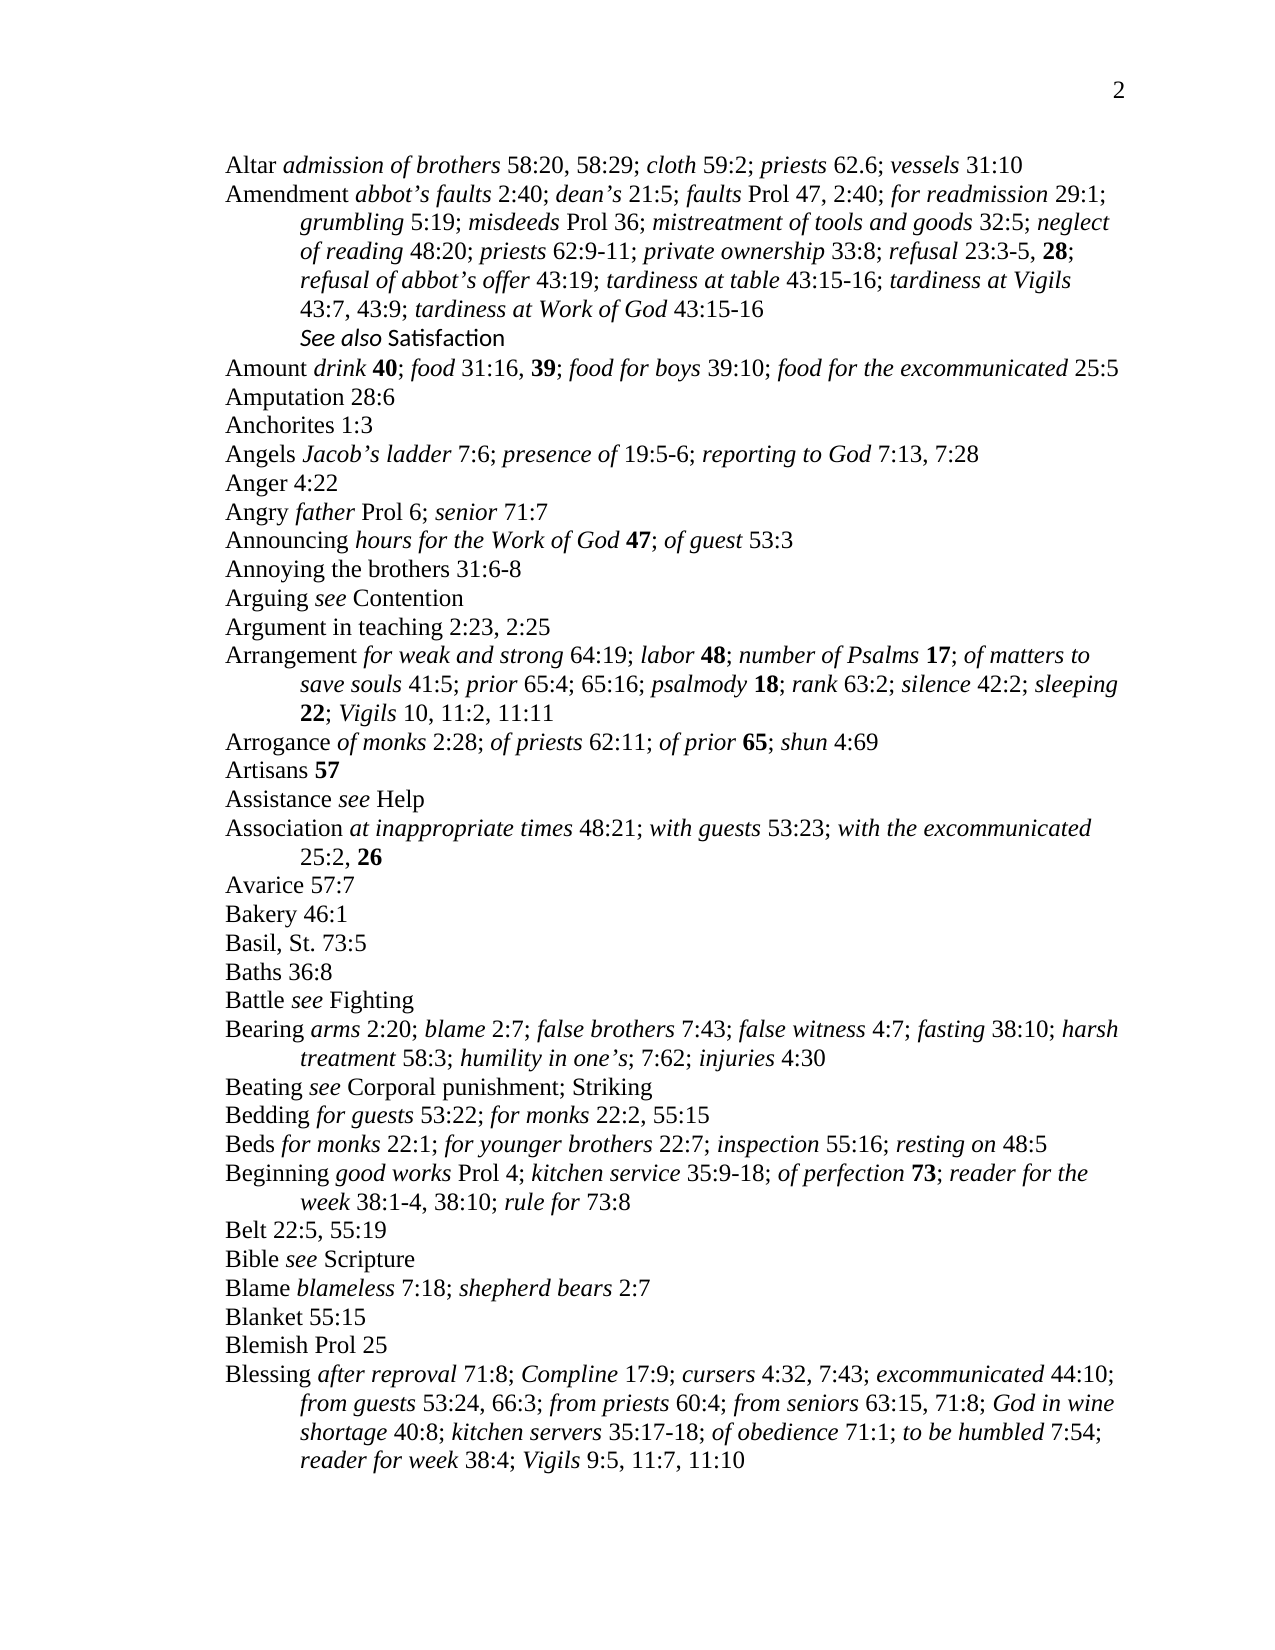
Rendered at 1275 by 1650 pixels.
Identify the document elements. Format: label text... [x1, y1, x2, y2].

text Basil, St. 73:5 [225, 928, 1125, 957]
text Blemish Prol 25 [225, 1331, 1125, 1359]
text Arguing see Contention [225, 583, 1125, 612]
text Arrogance of monks 2:28; of priests 62:11; of prior 65; shun 4:69 [225, 727, 1125, 756]
text Blanket 55:15 [225, 1302, 1125, 1331]
text See also Satisfaction [300, 322, 1125, 353]
text Angry father Prol 6; senior 71:7 [225, 497, 1125, 526]
text Annoying the brothers 31:6-8 [225, 554, 1125, 583]
text Blame blameless 7:18; shepherd bears 2:7 [225, 1273, 1125, 1302]
text Assistance see Help [225, 784, 1125, 813]
text Avarice 57:7 [225, 871, 1125, 899]
text Arrangement for weak and strong 64:19; labor 48; number of Psalms 17; of matters to save souls 41:5; prior 65:4; 65:16; psalmody 18; rank 63:2; silence 42:2; sleeping 22; Vigils 10, 11:2, 11:11 [225, 641, 1125, 727]
text Anchorites 1:3 [225, 411, 1125, 439]
text Argument in teaching 2:23, 2:25 [225, 612, 1125, 641]
text Bedding for guests 53:22; for monks 22:2, 55:15 [225, 1101, 1125, 1129]
text Announcing hours for the Work of God 47; of guest 53:3 [225, 526, 1125, 554]
text Altar admission of brothers 58:20, 58:29; cloth 59:2; priests 62.6; vessels 31:10 [225, 150, 1125, 179]
text Artisans 57 [225, 756, 1125, 784]
text Belt 22:5, 55:19 [225, 1216, 1125, 1244]
text Amount drink 40; food 31:16, 39; food for boys 39:10; food for the excommunicated 25:5 [225, 353, 1125, 382]
text Beginning good works Prol 4; kitchen service 35:9-18; of perfection 73; reader for the week 38:1-4, 38:10; rule for 73:8 [225, 1158, 1125, 1216]
text Beating see Corporal punishment; Striking [225, 1072, 1125, 1101]
text Bible see Scripture [225, 1244, 1125, 1273]
text Bearing arms 2:20; blame 2:7; false brothers 7:43; false witness 4:7; fasting 38:10; harsh treatment 58:3; humility in one’s; 7:62; injuries 4:30 [225, 1014, 1125, 1072]
text Angels Jacob’s ladder 7:6; presence of 19:5-6; reporting to God 7:13, 7:28 [225, 439, 1125, 468]
text Baths 36:8 [225, 957, 1125, 986]
text Beds for monks 22:1; for younger brothers 22:7; inspection 55:16; resting on 48:5 [225, 1129, 1125, 1158]
text Amputation 28:6 [225, 382, 1125, 411]
text Bakery 46:1 [225, 899, 1125, 928]
text Amendment abbot’s faults 2:40; dean’s 21:5; faults Prol 47, 2:40; for readmission 29:1; grumbling 5:19; misdeeds Prol 36; mistreatment of tools and goods 32:5; neglect of reading 48:20; priests 62:9-11; private ownership 33:8; refusal 23:3-5, 28; refusal of abbot’s offer 43:19; tardiness at table 43:15-16; tardiness at Vigils 43:7, 43:9; tardiness at Work of God 43:15-16 [225, 179, 1125, 322]
text Battle see Fighting [225, 986, 1125, 1014]
text Anger 4:22 [225, 468, 1125, 497]
text Association at inappropriate times 48:21; with guests 53:23; with the excommunicated 25:2, 26 [225, 813, 1125, 871]
text Blessing after reproval 71:8; Compline 17:9; cursers 4:32, 7:43; excommunicated 44:10; from guests 53:24, 66:3; from priests 60:4; from seniors 63:15, 71:8; God in wine shortage 40:8; kitchen servers 35:17-18; of obedience 71:1; to be humbled 7:54; reader for week 38:4; Vigils 9:5, 11:7, 11:10 [225, 1359, 1125, 1474]
